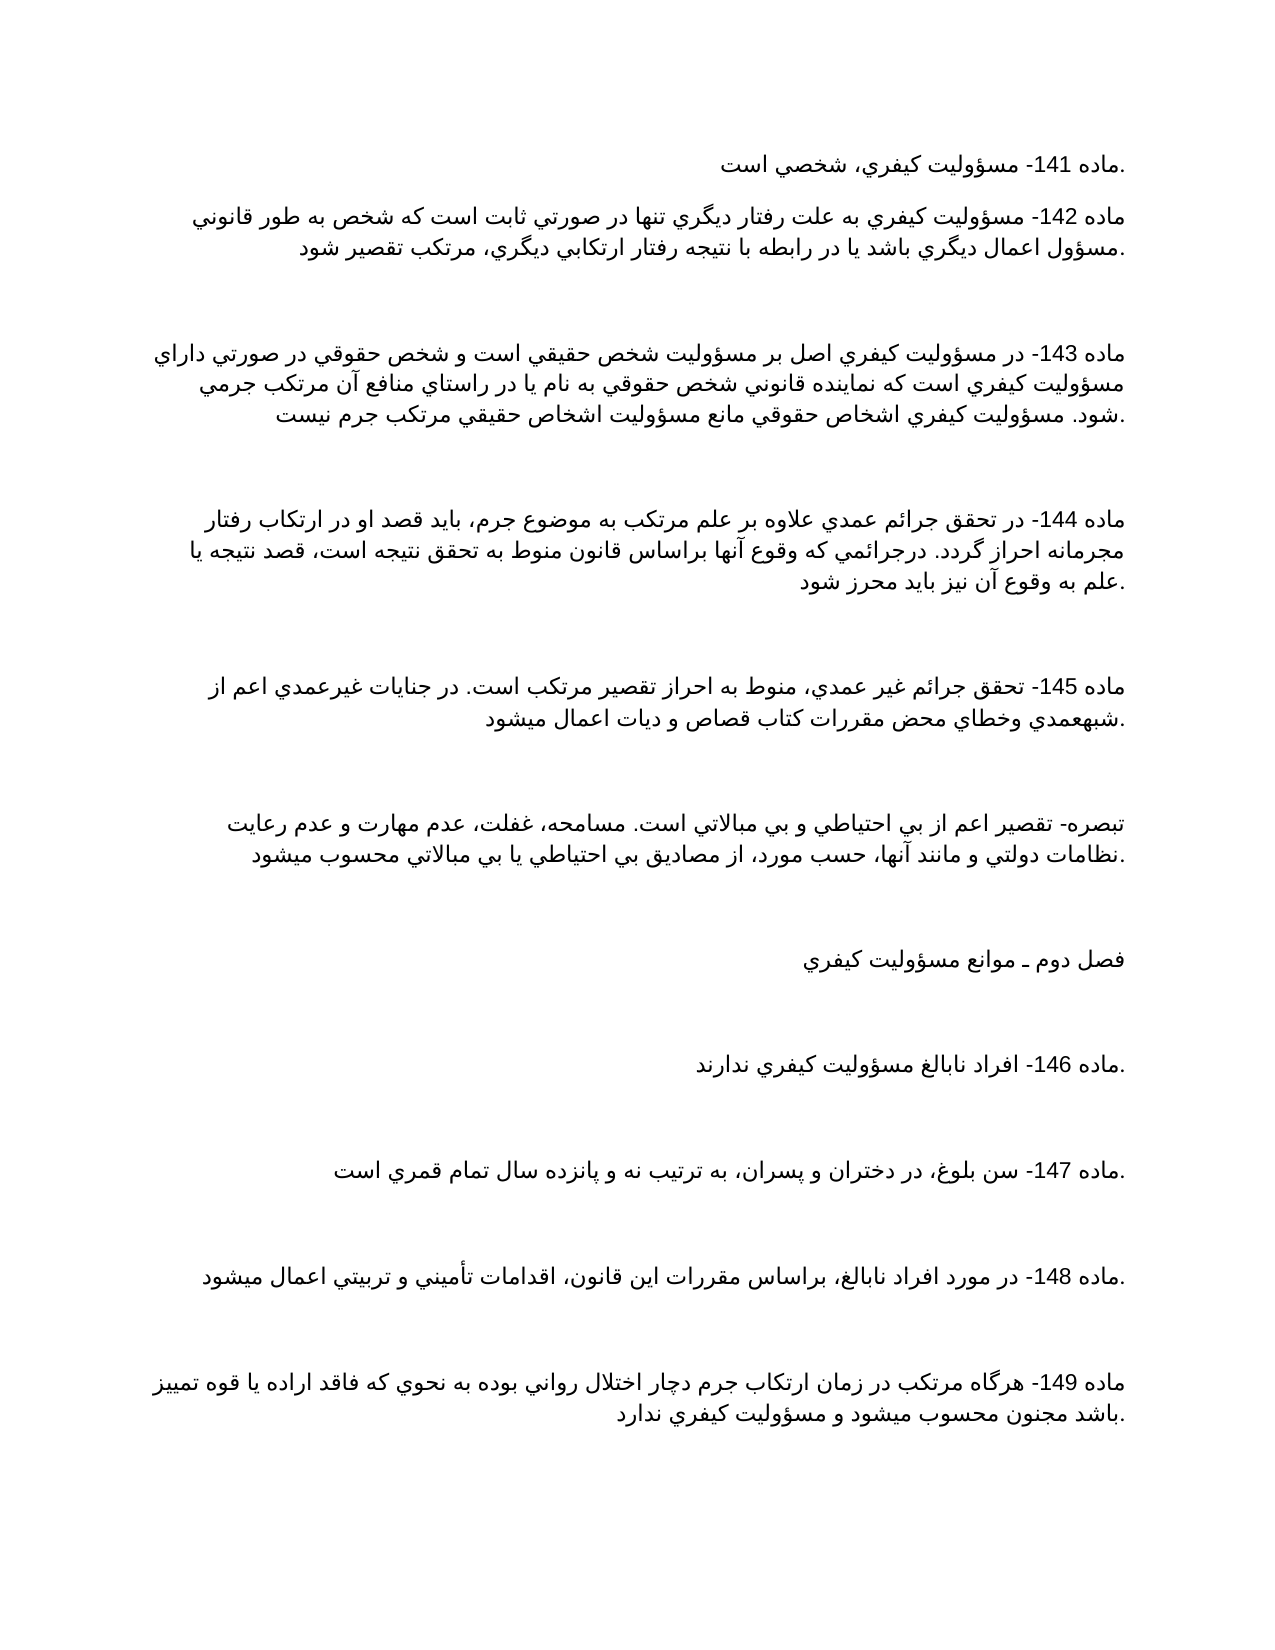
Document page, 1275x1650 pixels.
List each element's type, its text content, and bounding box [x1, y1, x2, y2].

text ماده 146- افراد نابالغ مسؤوليت كيفري ندارند. [150, 1050, 1125, 1078]
text ماده 149- هرگاه مرتكب در زمان ارتكاب جرم دچار اختلال رواني بوده به نحوي كه فاقد اراده يا قوه تمييز باشد مجنون محسوب ميشود و مسؤوليت كيفري ندارد. [150, 1368, 1125, 1427]
text فصل دوم ـ موانع مسؤوليت كيفري [150, 946, 1125, 973]
text ماده 145- تحقق جرائم غير عمدي، منوط به احراز تقصير مرتكب است. در جنايات غيرعمدي اعم از شبهعمدي وخطاي محض مقررات كتاب قصاص و ديات اعمال ميشود. [150, 673, 1125, 732]
text ماده 141- مسؤوليت كيفري، شخصي است. [150, 150, 1125, 178]
text ماده 147- سن بلوغ، در دختران و پسران، به ترتيب نه و پانزده سال تمام قمري است. [150, 1156, 1125, 1184]
text ماده 148- در مورد افراد نابالغ، براساس مقررات اين قانون، اقدامات تأميني و تربيتي اعمال ميشود. [150, 1262, 1125, 1290]
text تبصره- تقصير اعم از بي احتياطي و بي مبالاتي است. مسامحه، غفلت، عدم مهارت و عدم رعايت نظامات دولتي و مانند آنها، حسب مورد، از مصاديق بي احتياطي يا بي مبالاتي محسوب ميشود. [150, 810, 1125, 868]
text ماده 142- مسؤوليت كيفري به علت رفتار ديگري تنها در صورتي ثابت است كه شخص به طور قانوني مسؤول اعمال ديگري باشد يا در رابطه با نتيجه رفتار ارتكابي ديگري، مرتكب تقصير شود. [150, 203, 1125, 262]
text ماده 143- در مسؤوليت كيفري اصل بر مسؤوليت شخص حقيقي است و شخص حقوقي در صورتي داراي مسؤوليت كيفري است كه نماينده قانوني شخص حقوقي به نام يا در راستاي منافع آن مرتكب جرمي شود. مسؤوليت كيفري اشخاص حقوقي مانع مسؤوليت اشخاص حقيقي مرتكب جرم نيست. [150, 339, 1125, 428]
text ماده 144- در تحقق جرائم عمدي علاوه بر علم مرتكب به موضوع جرم، بايد قصد او در ارتكاب رفتار مجرمانه احراز گردد. درجرائمي كه وقوع آنها براساس قانون منوط به تحقق نتيجه است، قصد نتيجه يا علم به وقوع آن نيز بايد محرز شود. [150, 506, 1125, 595]
